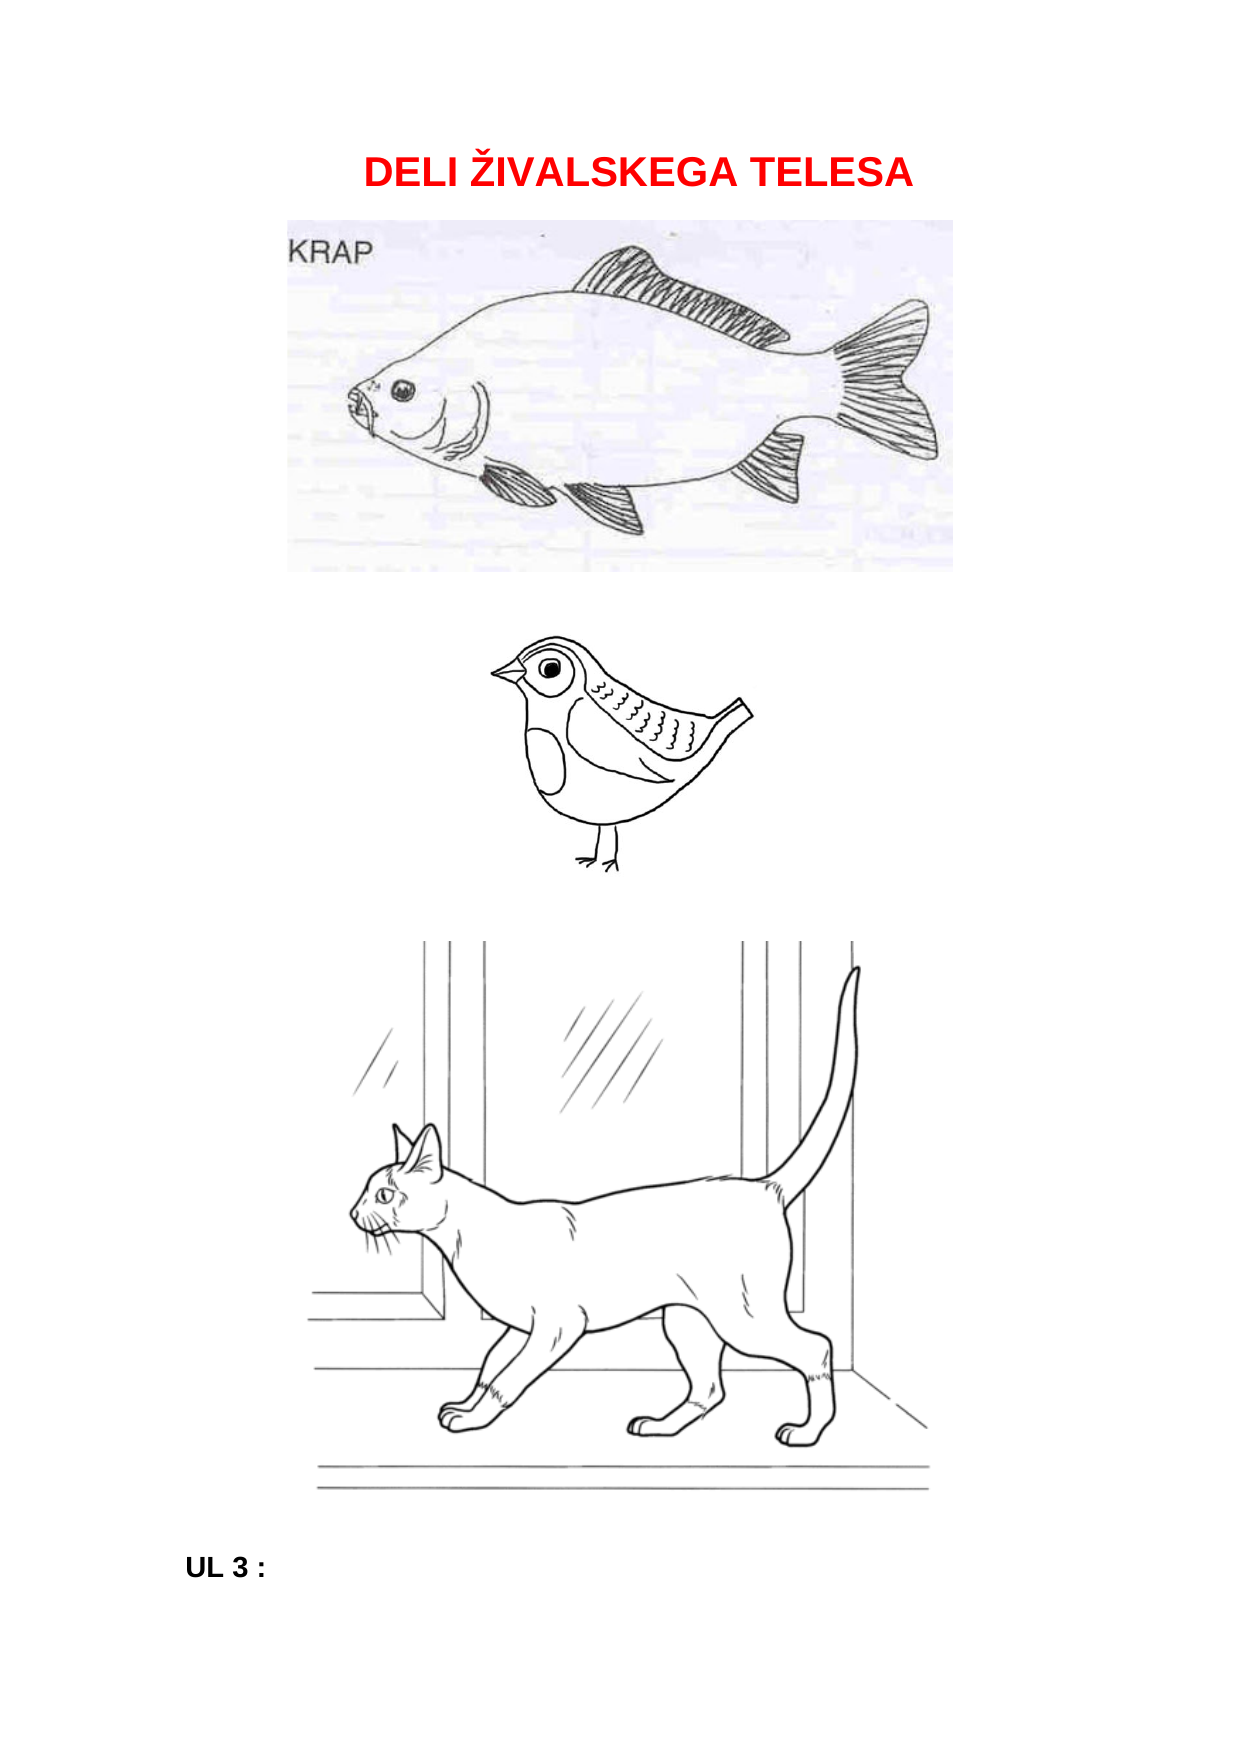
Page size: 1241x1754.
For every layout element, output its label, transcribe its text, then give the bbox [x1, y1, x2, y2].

text DELI ŽIVALSKEGA TELESA [148, 148, 1093, 196]
picture [477, 624, 764, 889]
text UL 3 : [148, 1550, 1093, 1583]
picture [287, 220, 953, 572]
picture [305, 941, 935, 1497]
